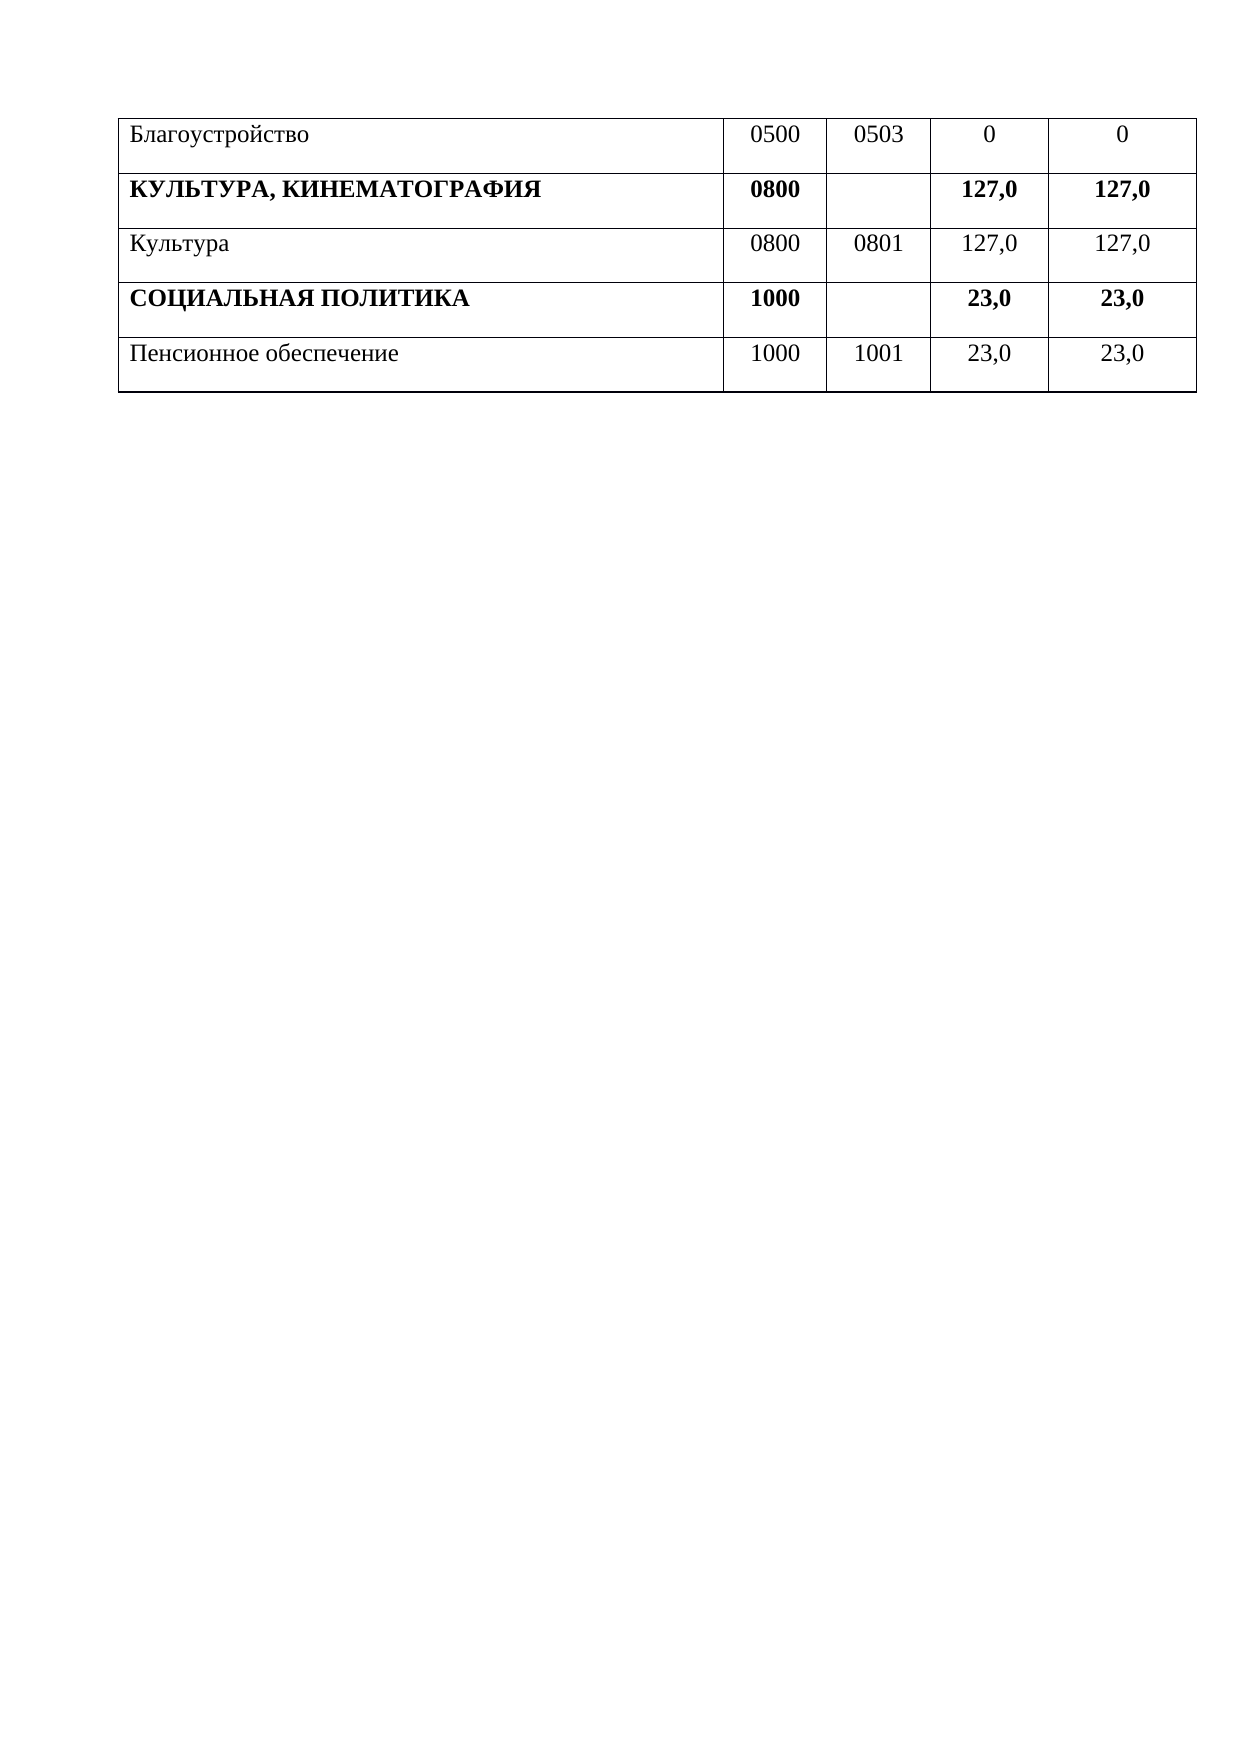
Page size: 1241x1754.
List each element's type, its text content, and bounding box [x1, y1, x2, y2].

table_cell 127,0 [1049, 229, 1196, 282]
table_cell 0801 [827, 229, 930, 282]
table_cell Культура [119, 229, 723, 282]
table_cell Благоустройство [119, 119, 723, 173]
table_cell 0500 [724, 119, 826, 173]
table_cell 0503 [827, 119, 930, 173]
table_cell 0800 [724, 174, 826, 227]
table_cell КУЛЬТУРА, КИНЕМАТОГРАФИЯ [119, 174, 723, 227]
table_cell 1000 [724, 283, 826, 337]
table_cell 127,0 [931, 174, 1048, 227]
table_cell 23,0 [931, 283, 1048, 337]
table_cell 1000 [724, 338, 826, 391]
table_cell 1001 [827, 338, 930, 391]
table_cell Пенсионное обеспечение [119, 338, 723, 391]
table_cell 23,0 [1049, 283, 1196, 337]
table_cell СОЦИАЛЬНАЯ ПОЛИТИКА [119, 283, 723, 337]
table_cell 23,0 [1049, 338, 1196, 391]
table_cell [827, 283, 930, 337]
table_cell 127,0 [931, 229, 1048, 282]
table_cell 127,0 [1049, 174, 1196, 227]
table_cell [827, 174, 930, 227]
table_cell 0 [1049, 119, 1196, 173]
table_cell 23,0 [931, 338, 1048, 391]
table_cell 0 [931, 119, 1048, 173]
table_cell 0800 [724, 229, 826, 282]
